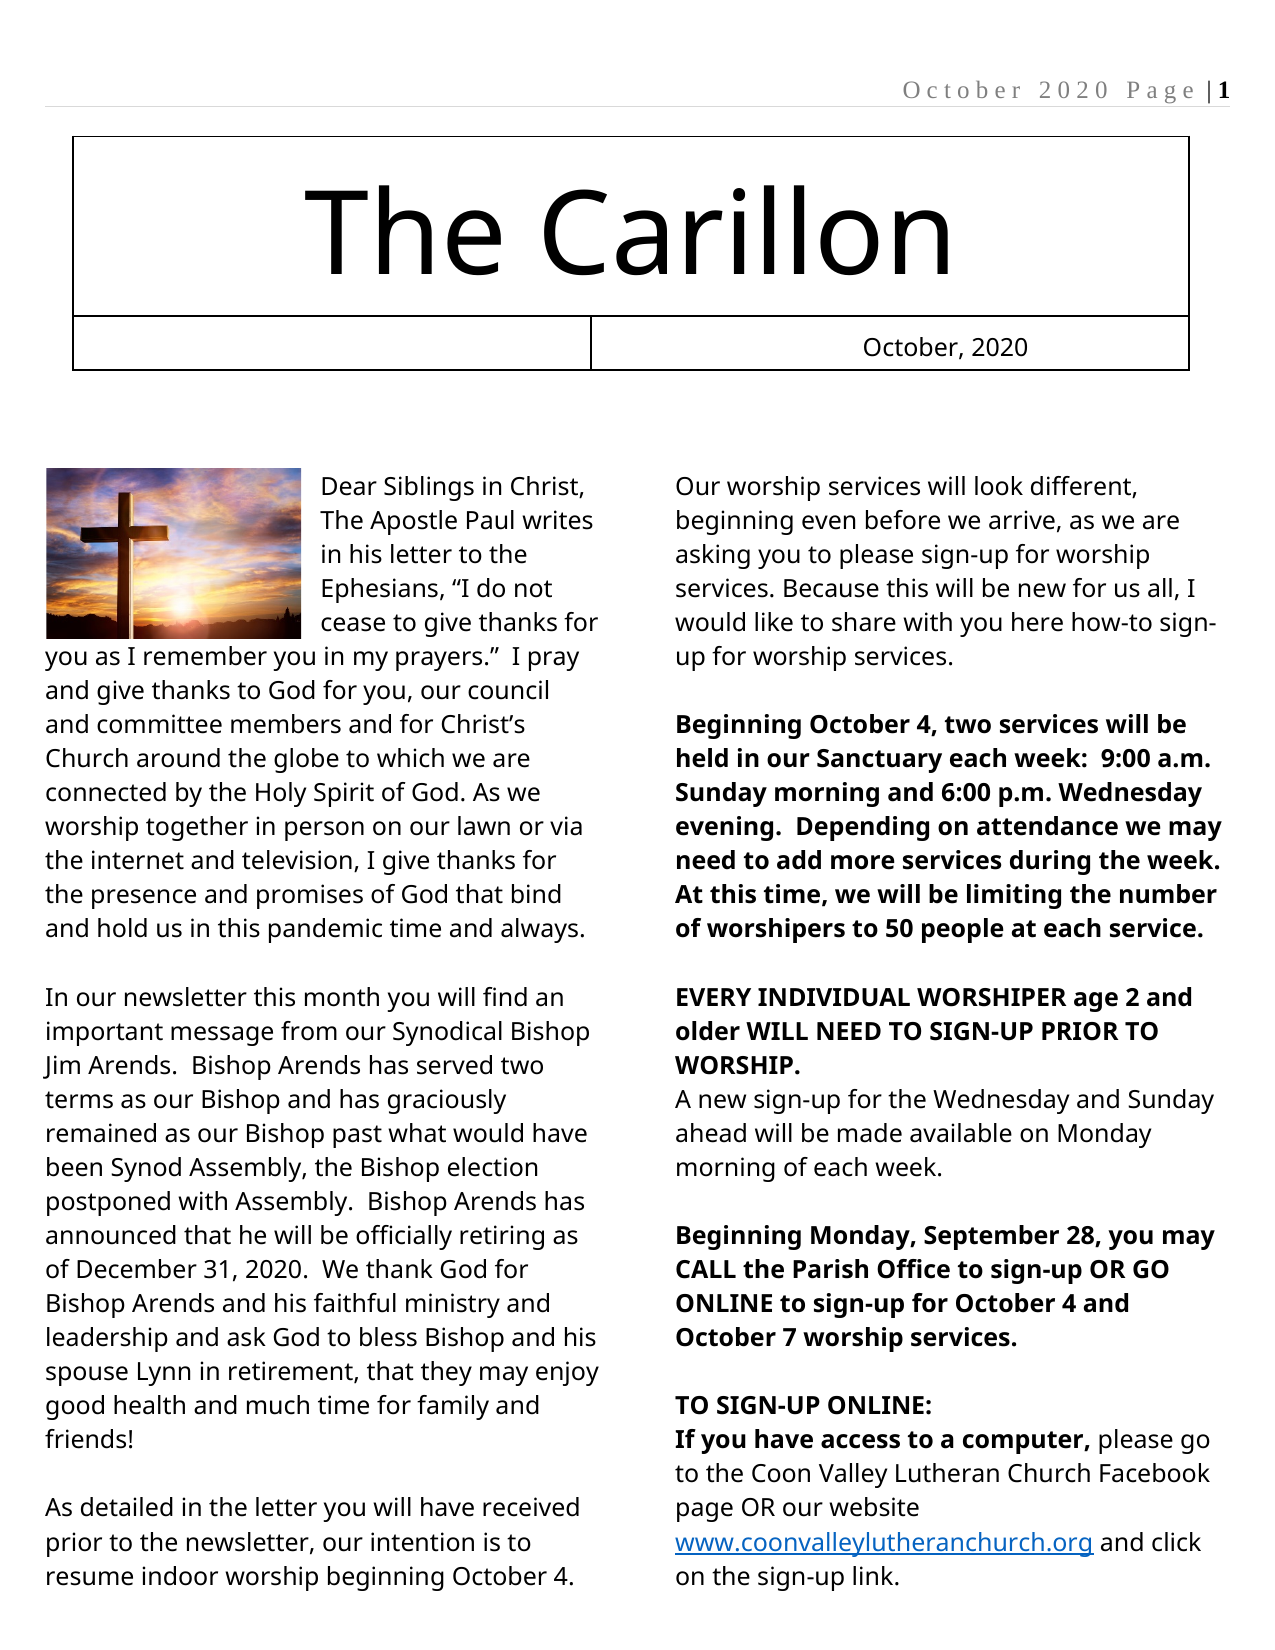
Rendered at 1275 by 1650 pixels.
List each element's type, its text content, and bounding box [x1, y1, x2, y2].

table_cell October, 2020 [592, 317, 1188, 369]
text Beginning Monday, September 28, you may CALL the Parish Office to sign-up OR GO ONLINE to sign-up for October 4 and October 7 worship services. [675, 1218, 1230, 1354]
picture [45, 468, 302, 637]
text As detailed in the letter you will have received prior to the newsletter, our intention is to resume indoor worship beginning October 4. Our worship services will look different, beginning even before we arrive, as we are asking you to please sign-up for worship services. Because this will be new for us all, I would like to share with you here how-to sign-up for worship services. [675, 468, 1230, 673]
text In our newsletter this month you will find an important message from our Synodical Bishop Jim Arends. Bishop Arends has served two terms as our Bishop and has graciously remained as our Bishop past what would have been Synod Assembly, the Bishop election postponed with Assembly. Bishop Arends has announced that he will be officially retiring as of December 31, 2020. We thank God for Bishop Arends and his faithful ministry and leadership and ask God to bless Bishop and his spouse Lynn in retirement, that they may enjoy good health and much time for family and friends! [45, 979, 600, 1456]
text The Apostle Paul writes in his letter to the Ephesians, “I do not cease to give thanks for you as I remember you in my prayers.” I pray and give thanks to God for you, our council and committee members and for Christ’s Church around the globe to which we are connected by the Holy Spirit of God. As we worship together in person on our lawn or via the internet and television, I give thanks for the presence and promises of God that bind and hold us in this pandemic time and always. [45, 502, 600, 945]
text As detailed in the letter you will have received prior to the newsletter, our intention is to resume indoor worship beginning October 4. Our worship services will look different, beginning even before we arrive, as we are asking you to please sign-up for worship services. Because this will be new for us all, I would like to share with you here how-to sign-up for worship services. [45, 1490, 600, 1592]
text Dear Siblings in Christ, [302, 468, 600, 502]
text EVERY INDIVIDUAL WORSHIPER age 2 and older WILL NEED TO SIGN-UP PRIOR TO WORSHIP. [675, 979, 1230, 1081]
table_header The Carillon [74, 137, 1188, 315]
table_cell [74, 317, 590, 369]
text TO SIGN-UP ONLINE: [675, 1388, 1230, 1422]
text A new sign-up for the Wednesday and Sunday ahead will be made available on Monday morning of each week. [675, 1081, 1230, 1183]
text Beginning October 4, two services will be held in our Sanctuary each week: 9:00 a.m. Sunday morning and 6:00 p.m. Wednesday evening. Depending on attendance we may need to add more services during the week. At this time, we will be limiting the number of worshipers to 50 people at each service. [675, 707, 1230, 945]
text If you have access to a computer, please go to the Coon Valley Lutheran Church Facebook page OR our website www.coonvalleylutheranchurch.org and click on the sign-up link. [675, 1422, 1230, 1592]
